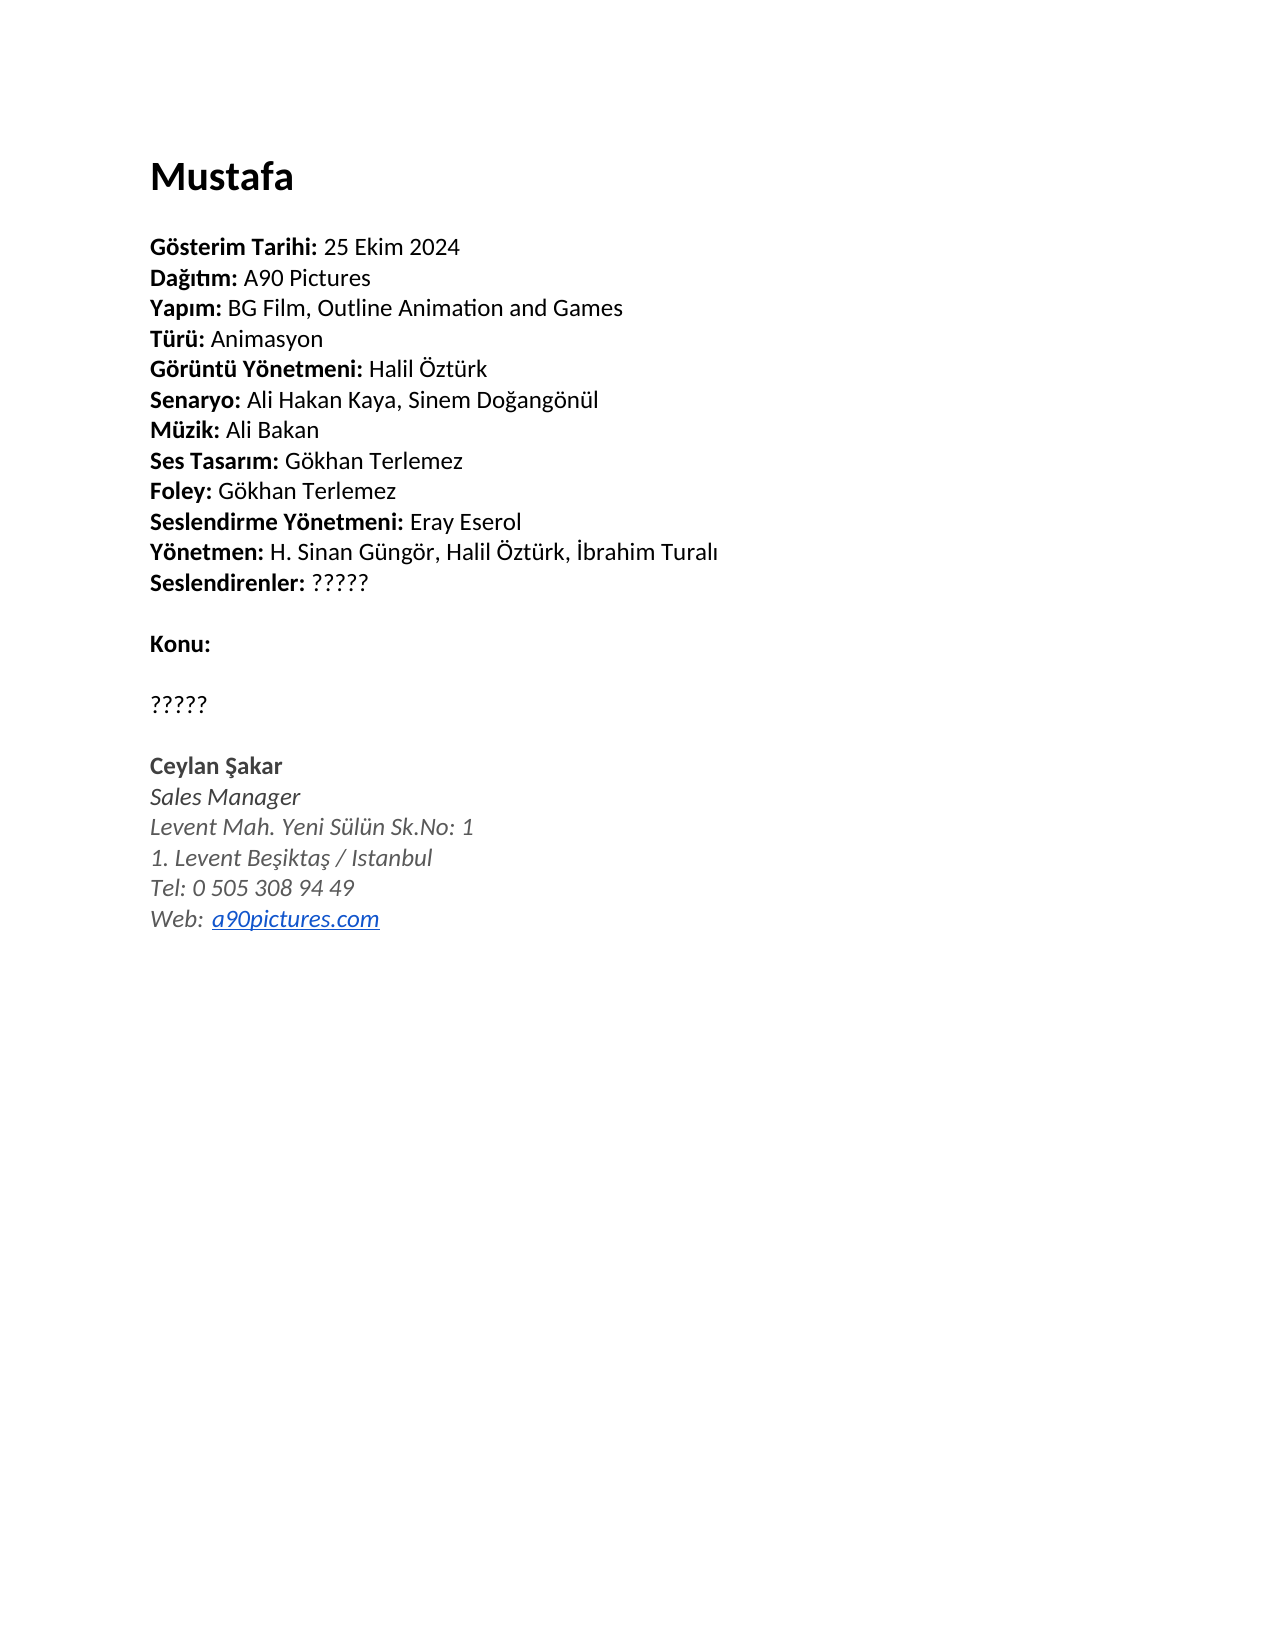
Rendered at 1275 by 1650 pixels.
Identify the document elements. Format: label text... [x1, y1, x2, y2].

text Ses Tasarım: Gökhan Terlemez [150, 445, 1125, 476]
text Web: a90pictures.com [150, 903, 1125, 933]
text Ceylan Şakar Sales Manager [150, 750, 1125, 811]
text Tel: 0 505 308 94 49 [150, 872, 1125, 903]
text Senaryo: Ali Hakan Kaya, Sinem Doğangönül [150, 384, 1125, 414]
text Yapım: BG Film, Outline Animation and Games [150, 292, 1125, 323]
text Türü: Animasyon [150, 323, 1125, 353]
text Levent Mah. Yeni Sülün Sk.No: 1 1. Levent Beşiktaş / Istanbul [150, 811, 1125, 872]
text Görüntü Yönetmeni: Halil Öztürk [150, 353, 1125, 384]
text Mustafa [150, 150, 1125, 201]
text Yönetmen: H. Sinan Güngör, Halil Öztürk, İbrahim Turalı [150, 537, 1125, 567]
text Foley: Gökhan Terlemez [150, 476, 1125, 506]
text Konu: [150, 628, 1125, 659]
text ????? [150, 689, 1125, 720]
text Seslendirenler: ????? [150, 567, 1125, 598]
text Dağıtım: A90 Pictures [150, 262, 1125, 292]
text Müzik: Ali Bakan [150, 414, 1125, 445]
text Seslendirme Yönetmeni: Eray Eserol [150, 506, 1125, 537]
text Gösterim Tarihi: 25 Ekim 2024 [150, 231, 1125, 262]
